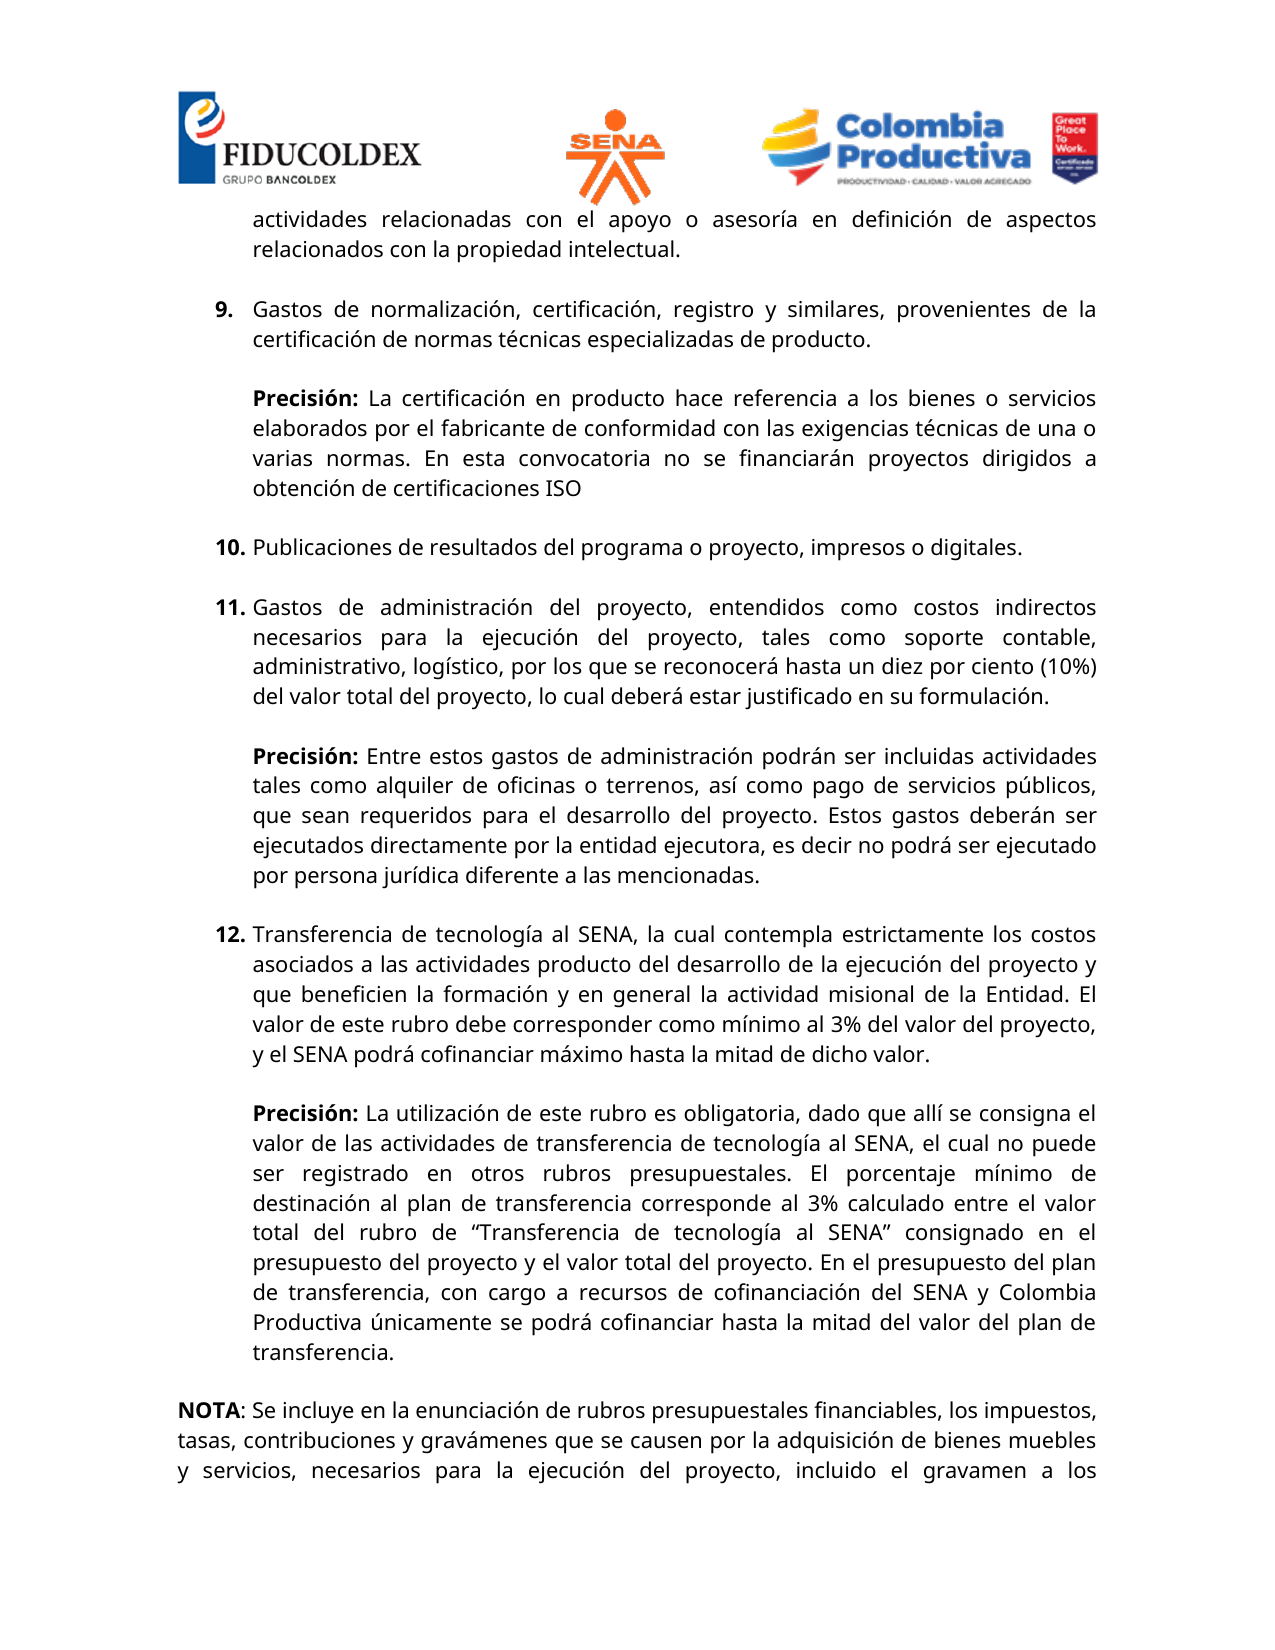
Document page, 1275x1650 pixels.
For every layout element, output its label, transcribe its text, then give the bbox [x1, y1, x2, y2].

list Precisión: Entre estos gastos de administración podrán ser incluidas actividades tales como alquiler de oficinas o terrenos, así como pago de servicios públicos, que sean requeridos para el desarrollo del proyecto. Estos gastos deberán ser ejecutados directamente por la entidad ejecutora, es decir no podrá ser ejecutado por persona jurídica diferente a las mencionadas. [252, 741, 1098, 889]
picture [159, 75, 440, 202]
picture [750, 91, 1106, 205]
list Transferencia de tecnología al SENA, la cual contempla estrictamente los costos asociados a las actividades producto del desarrollo de la ejecución del proyecto y que beneficien la formación y en general la actividad misional de la Entidad. El valor de este rubro debe corresponder como mínimo al 3% del valor del proyecto, y el SENA podrá cofinanciar máximo hasta la mitad de dicho valor. [215, 919, 1098, 1068]
list Gastos de administración del proyecto, entendidos como costos indirectos necesarios para la ejecución del proyecto, tales como soporte contable, administrativo, logístico, por los que se reconocerá hasta un diez por ciento (10%) del valor total del proyecto, lo cual deberá estar justificado en su formulación. [215, 592, 1098, 711]
list Gastos de normalización, certificación, registro y similares, provenientes de la certificación de normas técnicas especializadas de producto. [215, 294, 1098, 353]
list Publicaciones de resultados del programa o proyecto, impresos o digitales. [215, 532, 1098, 562]
list Precisión: La certificación en producto hace referencia a los bienes o servicios elaborados por el fabricante de conformidad con las exigencias técnicas de una o varias normas. En esta convocatoria no se financiarán proyectos dirigidos a obtención de certificaciones ISO [252, 383, 1098, 502]
picture [551, 103, 670, 148]
list Precisión: La utilización de este rubro es obligatoria, dado que allí se consigna el valor de las actividades de transferencia de tecnología al SENA, el cual no puede ser registrado en otros rubros presupuestales. El porcentaje mínimo de destinación al plan de transferencia corresponde al 3% calculado entre el valor total del rubro de “Transferencia de tecnología al SENA” consignado en el presupuesto del proyecto y el valor total del proyecto. En el presupuesto del plan de transferencia, con cargo a recursos de cofinanciación del SENA y Colombia Productiva únicamente se podrá cofinanciar hasta la mitad del valor del plan de transferencia. [252, 1098, 1098, 1366]
